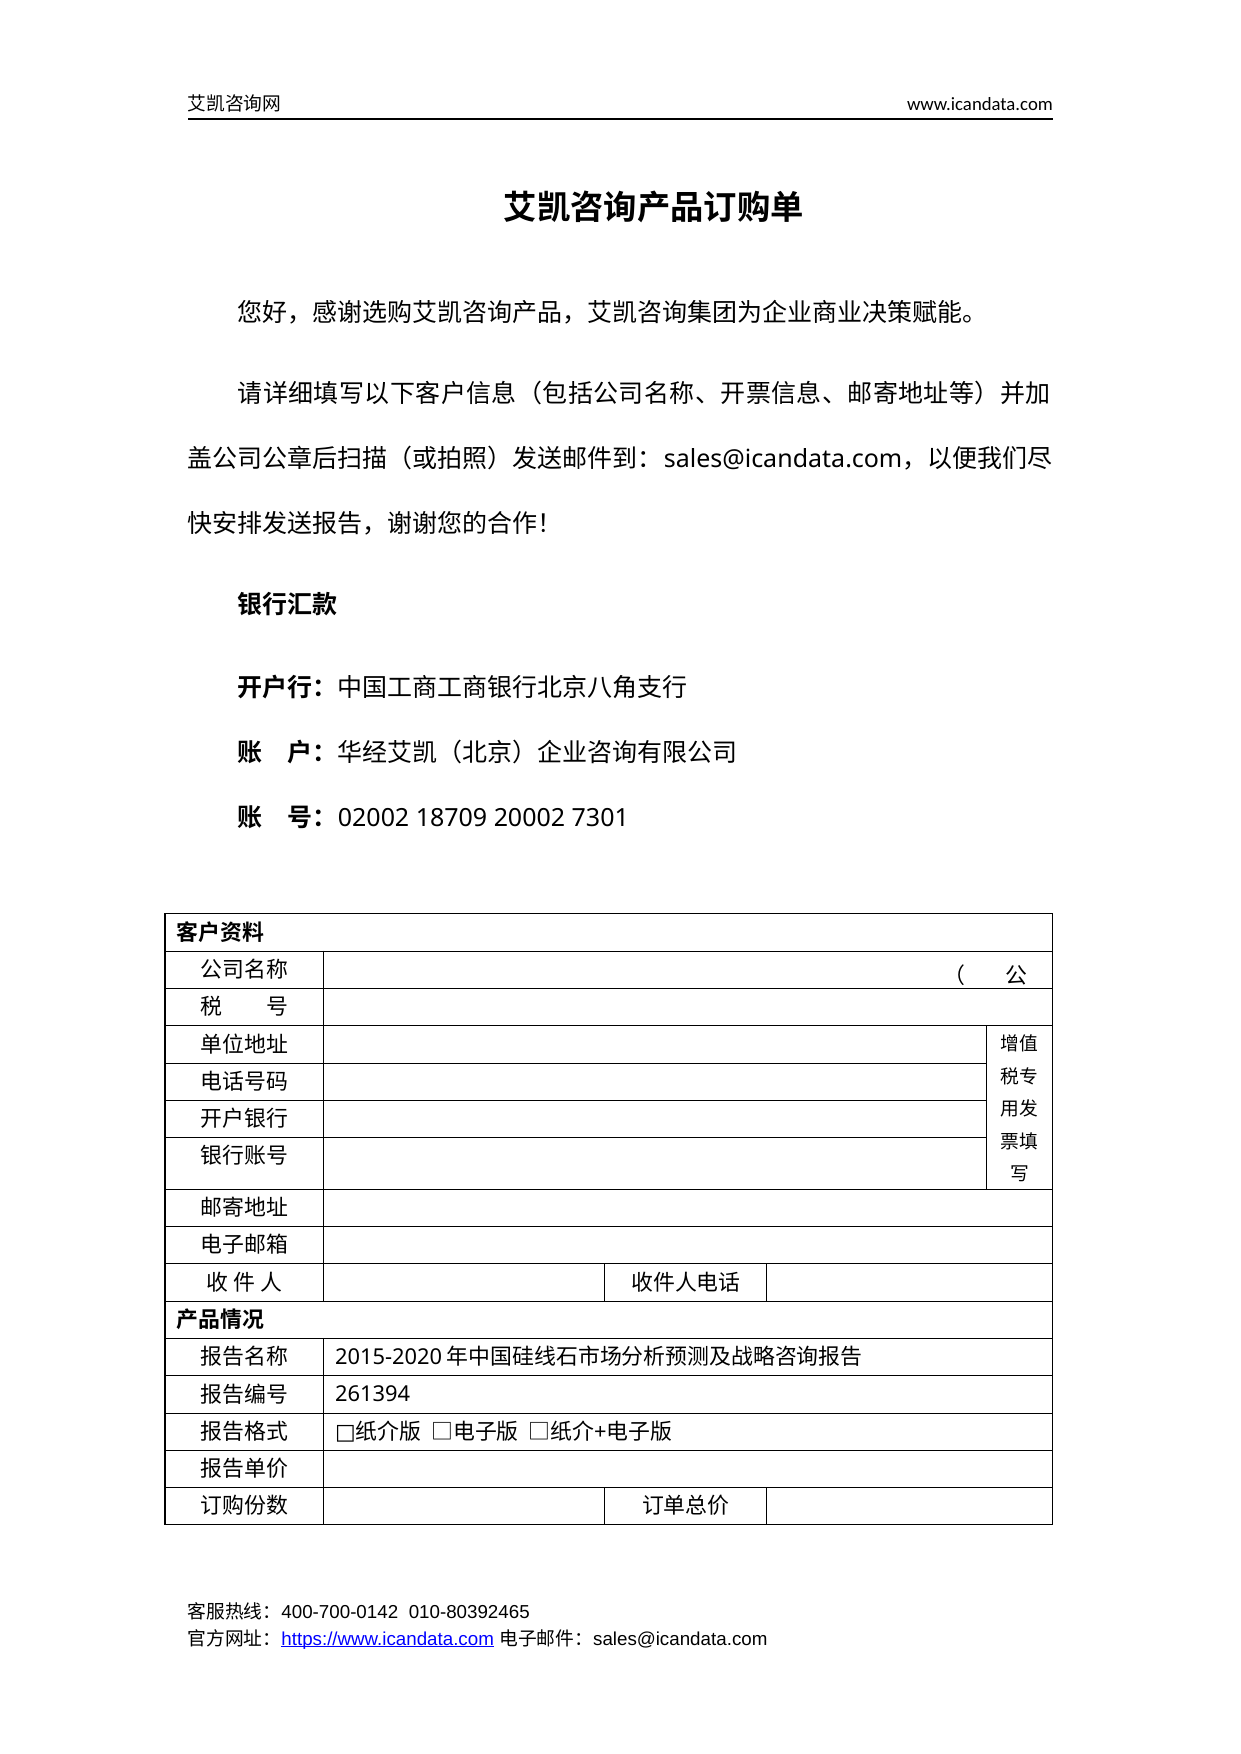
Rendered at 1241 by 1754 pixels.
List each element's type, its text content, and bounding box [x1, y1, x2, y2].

text 开户行：中国工商工商银行北京八角支行 [187, 653, 1053, 718]
table_cell [324, 1101, 986, 1137]
table_cell 报告格式 [166, 1414, 323, 1450]
table_header 客户资料 [166, 914, 1052, 951]
table_cell 报告编号 [166, 1376, 323, 1412]
table_cell 税 号 [166, 989, 323, 1025]
table_cell 电话号码 [166, 1064, 323, 1100]
table_cell 电子邮箱 [166, 1227, 323, 1263]
table_cell [324, 1451, 1052, 1487]
table_cell 开户银行 [166, 1101, 323, 1137]
table_cell 订单总价 [605, 1488, 766, 1524]
text 艾凯咨询产品订购单 [187, 172, 1053, 237]
table_cell 公司名称 [166, 952, 323, 988]
table_cell [324, 1138, 986, 1189]
table_cell [324, 1227, 1052, 1263]
table_cell □纸介版 □电子版 □纸介+电子版 [324, 1414, 1052, 1450]
table_cell [324, 1190, 1052, 1226]
table_cell 银行账号 [166, 1138, 323, 1189]
table_cell 收 件 人 [166, 1264, 323, 1301]
table_cell 2015-2020年中国硅线石市场分析预测及战略咨询报告 [324, 1339, 1052, 1375]
table_cell [767, 1488, 1052, 1524]
table_cell 报告单价 [166, 1451, 323, 1487]
table_cell [324, 1026, 986, 1062]
table_cell [324, 1488, 604, 1524]
table_cell 产品情况 [166, 1302, 1052, 1338]
text 请详细填写以下客户信息（包括公司名称、开票信息、邮寄地址等）并加盖公司公章后扫描（或拍照）发送邮件到：sales@icandata.com，以便我们尽快安排发送报告，谢谢您的合作！ [187, 359, 1053, 554]
text 银行汇款 [187, 570, 1053, 635]
text 账 号：02002 18709 20002 7301 [187, 783, 1053, 848]
table_cell 261394 [324, 1376, 1052, 1412]
table_cell [324, 1264, 604, 1301]
table_cell 单位地址 [166, 1026, 323, 1062]
table_cell 收件人电话 [605, 1264, 766, 1301]
text 账 户：华经艾凯（北京）企业咨询有限公司 [187, 718, 1053, 783]
table_cell 订购份数 [166, 1488, 323, 1524]
table_cell [324, 1064, 986, 1100]
table_cell 报告名称 [166, 1339, 323, 1375]
table_cell 增值税专用发票填写 [987, 1026, 1052, 1189]
table_cell 邮寄地址 [166, 1190, 323, 1226]
table_cell [324, 952, 1052, 988]
table_cell [767, 1264, 1052, 1301]
text 您好，感谢选购艾凯咨询产品，艾凯咨询集团为企业商业决策赋能。 [187, 278, 1053, 343]
table_cell [324, 989, 1052, 1025]
